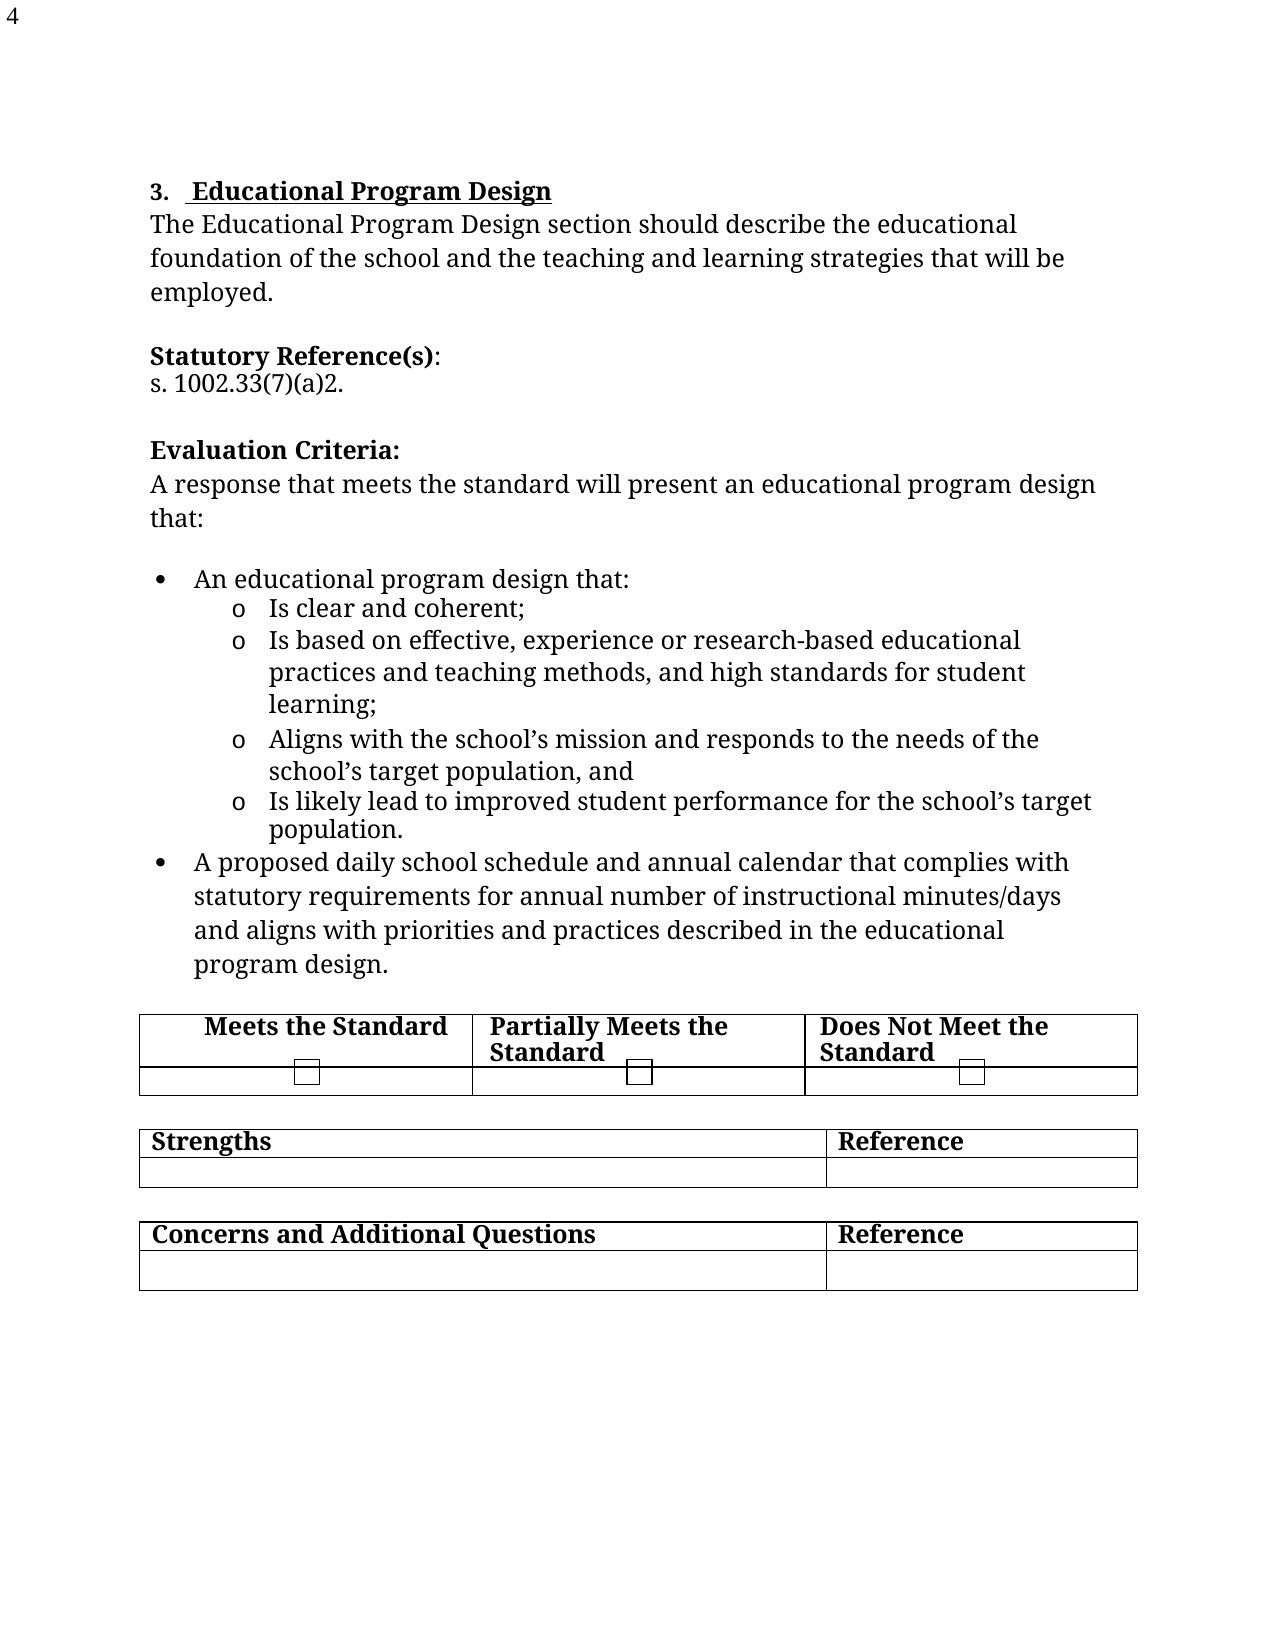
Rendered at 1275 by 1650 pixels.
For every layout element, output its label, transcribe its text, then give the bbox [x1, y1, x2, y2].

list Is based on effective, experience or research-based educational practices and teaching methods, and high standards for student learning; [231, 624, 1096, 721]
subtitle Evaluation Criteria: [150, 433, 1148, 467]
list A proposed daily school schedule and annual calendar that complies with statutory requirements for annual number of instructional minutes/days and aligns with priorities and practices described in the educational program design. [156, 845, 1084, 981]
table_header Concerns and Additional Questions [140, 1223, 826, 1249]
table_cell [140, 1158, 826, 1187]
subtitle Statutory Reference(s): [150, 342, 1148, 371]
text s. 1002.33(7)(a)2. [150, 371, 1148, 398]
table_cell [140, 1251, 826, 1290]
table_header Partially Meets the Standard [473, 1015, 804, 1066]
table_cell [827, 1251, 1137, 1290]
list Aligns with the school’s mission and responds to the needs of the school’s target population, and [231, 722, 1050, 787]
table_header Reference [827, 1130, 1137, 1157]
table_cell [806, 1068, 1137, 1094]
table_header Meets the Standard [140, 1015, 472, 1066]
table_header Does Not Meet the Standard [806, 1015, 1137, 1066]
list An educational program design that: [156, 563, 1148, 595]
table_cell [140, 1068, 472, 1094]
table_header Reference [827, 1223, 1137, 1249]
text The Educational Program Design section should describe the educational foundation of the school and the teaching and learning strategies that will be employed. [150, 206, 1115, 308]
table_header Strengths [140, 1130, 826, 1157]
table_cell [473, 1068, 804, 1094]
list Is likely lead to improved student performance for the school’s target population. [231, 788, 1148, 845]
subtitle Educational Program Design [150, 178, 1148, 206]
table_cell [827, 1158, 1137, 1187]
list Is clear and coherent; [231, 595, 1148, 623]
text A response that meets the standard will present an educational program design that: [150, 467, 1148, 535]
